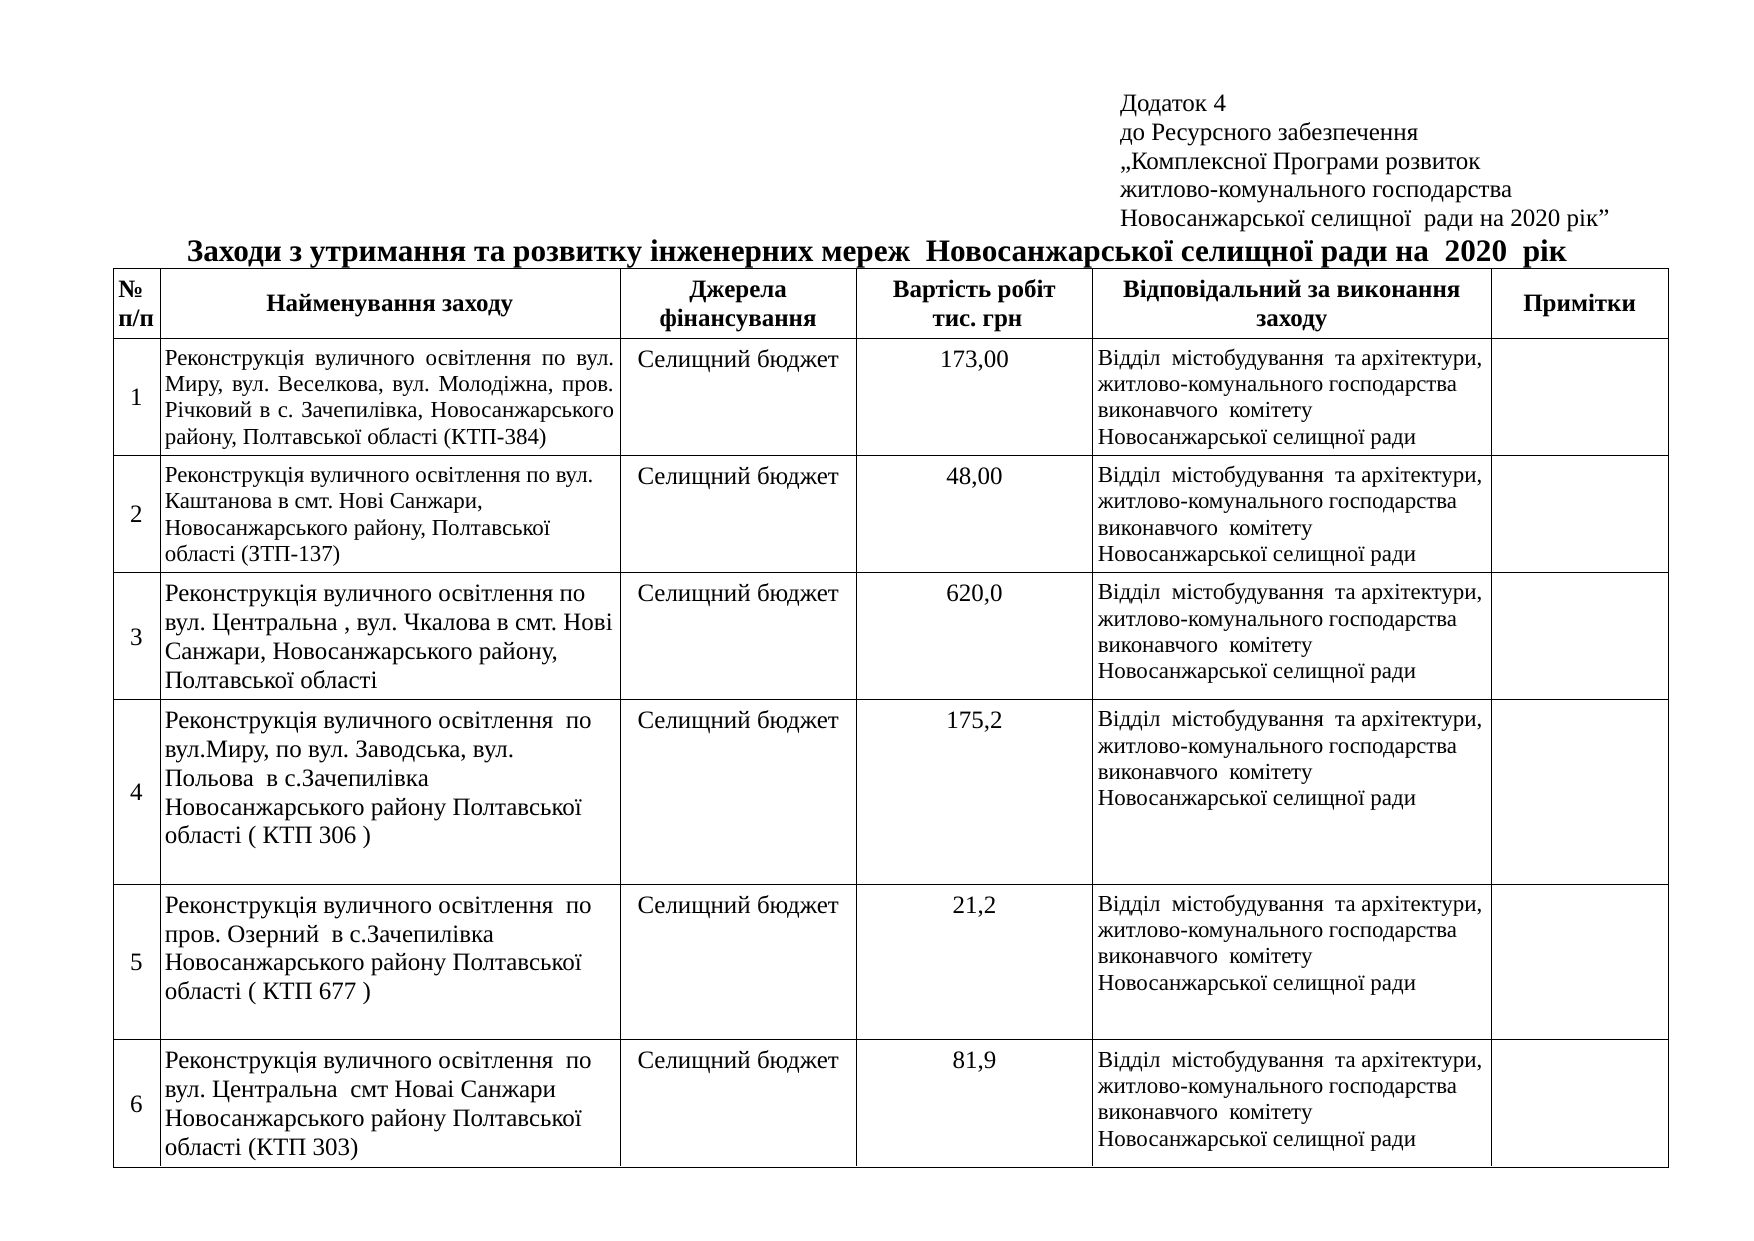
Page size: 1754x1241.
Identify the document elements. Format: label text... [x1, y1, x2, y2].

table_cell Реконструкція вуличного освітлення по вул. Центральна смт Новаі Санжари Новосанжарського району Полтавської області (КТП 303) [161, 1040, 620, 1166]
text „Комплексної Програми розвиток [1120, 146, 1636, 174]
table_cell Селищний бюджет [621, 456, 856, 572]
text Заходи з утримання та розвитку інженерних мереж Новосанжарської селищної ради на 2020 рік [118, 232, 1636, 268]
table_cell [1492, 456, 1668, 572]
table_cell [1492, 1040, 1668, 1166]
table_cell Реконструкція вуличного освітлення по вул.Миру, по вул. Заводська, вул. Польова в с.Зачепилівка Новосанжарського району Полтавської області ( КТП 306 ) [161, 700, 620, 884]
table_header Найменування заходу [161, 269, 620, 337]
table_cell 3 [114, 573, 160, 699]
table_header Відповідальний за виконання заходу [1093, 269, 1491, 337]
table_cell Реконструкція вуличного освітлення по вул. Каштанова в смт. Нові Санжари, Новосанжарського району, Полтавської області (ЗТП-137) [161, 456, 620, 572]
table_cell 5 [114, 885, 160, 1039]
table_cell 175,2 [857, 700, 1092, 884]
table_cell Селищний бюджет [621, 1040, 856, 1166]
text житлово-комунального господарства [1120, 174, 1636, 203]
text до Ресурсного забезпечення [1120, 117, 1636, 146]
table_cell [1492, 885, 1668, 1039]
table_header Джерела фінансування [621, 269, 856, 337]
table_cell Реконструкція вуличного освітлення по вул. Центральна , вул. Чкалова в смт. Нові Санжари, Новосанжарського району, Полтавської області [161, 573, 620, 699]
table_cell 48,00 [857, 456, 1092, 572]
table_cell Реконструкція вуличного освітлення по вул. Миру, вул. Веселкова, вул. Молодіжна, пров. Річковий в с. Зачепилівка, Новосанжарського району, Полтавської області (КТП-384) [161, 339, 620, 455]
text Додаток 4 [1120, 88, 1636, 117]
table_cell 1 [114, 339, 160, 455]
table_cell Відділ містобудування та архітектури, житлово-комунального господарства виконавчого комітету Новосанжарської селищної ради [1093, 339, 1491, 455]
table_cell Відділ містобудування та архітектури, житлово-комунального господарства виконавчого комітету Новосанжарської селищної ради [1093, 456, 1491, 572]
table_cell [1492, 700, 1668, 884]
table_cell Селищний бюджет [621, 339, 856, 455]
table_header № п/п [114, 269, 160, 337]
table_cell Селищний бюджет [621, 700, 856, 884]
table_cell [1492, 573, 1668, 699]
table_cell 81,9 [857, 1040, 1092, 1166]
table_cell 21,2 [857, 885, 1092, 1039]
table_cell [1492, 339, 1668, 455]
table_cell 4 [114, 700, 160, 884]
table_cell 620,0 [857, 573, 1092, 699]
table_header Вартість робіт тис. грн [857, 269, 1092, 337]
table_cell 173,00 [857, 339, 1092, 455]
table_cell Реконструкція вуличного освітлення по пров. Озерний в с.Зачепилівка Новосанжарського району Полтавської області ( КТП 677 ) [161, 885, 620, 1039]
table_cell 2 [114, 456, 160, 572]
table_cell Селищний бюджет [621, 573, 856, 699]
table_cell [1093, 1040, 1491, 1166]
table_header Примітки [1492, 269, 1668, 337]
table_cell Відділ містобудування та архітектури, житлово-комунального господарства виконавчого комітету Новосанжарської селищної ради [1093, 700, 1491, 884]
table_cell 6 [114, 1040, 160, 1166]
table_cell Відділ містобудування та архітектури, житлово-комунального господарства виконавчого комітету Новосанжарської селищної ради [1093, 573, 1491, 699]
table_cell Селищний бюджет [621, 885, 856, 1039]
text Новосанжарської селищної ради на 2020 рік” [1120, 203, 1636, 232]
table_cell Відділ містобудування та архітектури, житлово-комунального господарства виконавчого комітету Новосанжарської селищної ради [1093, 885, 1491, 1039]
